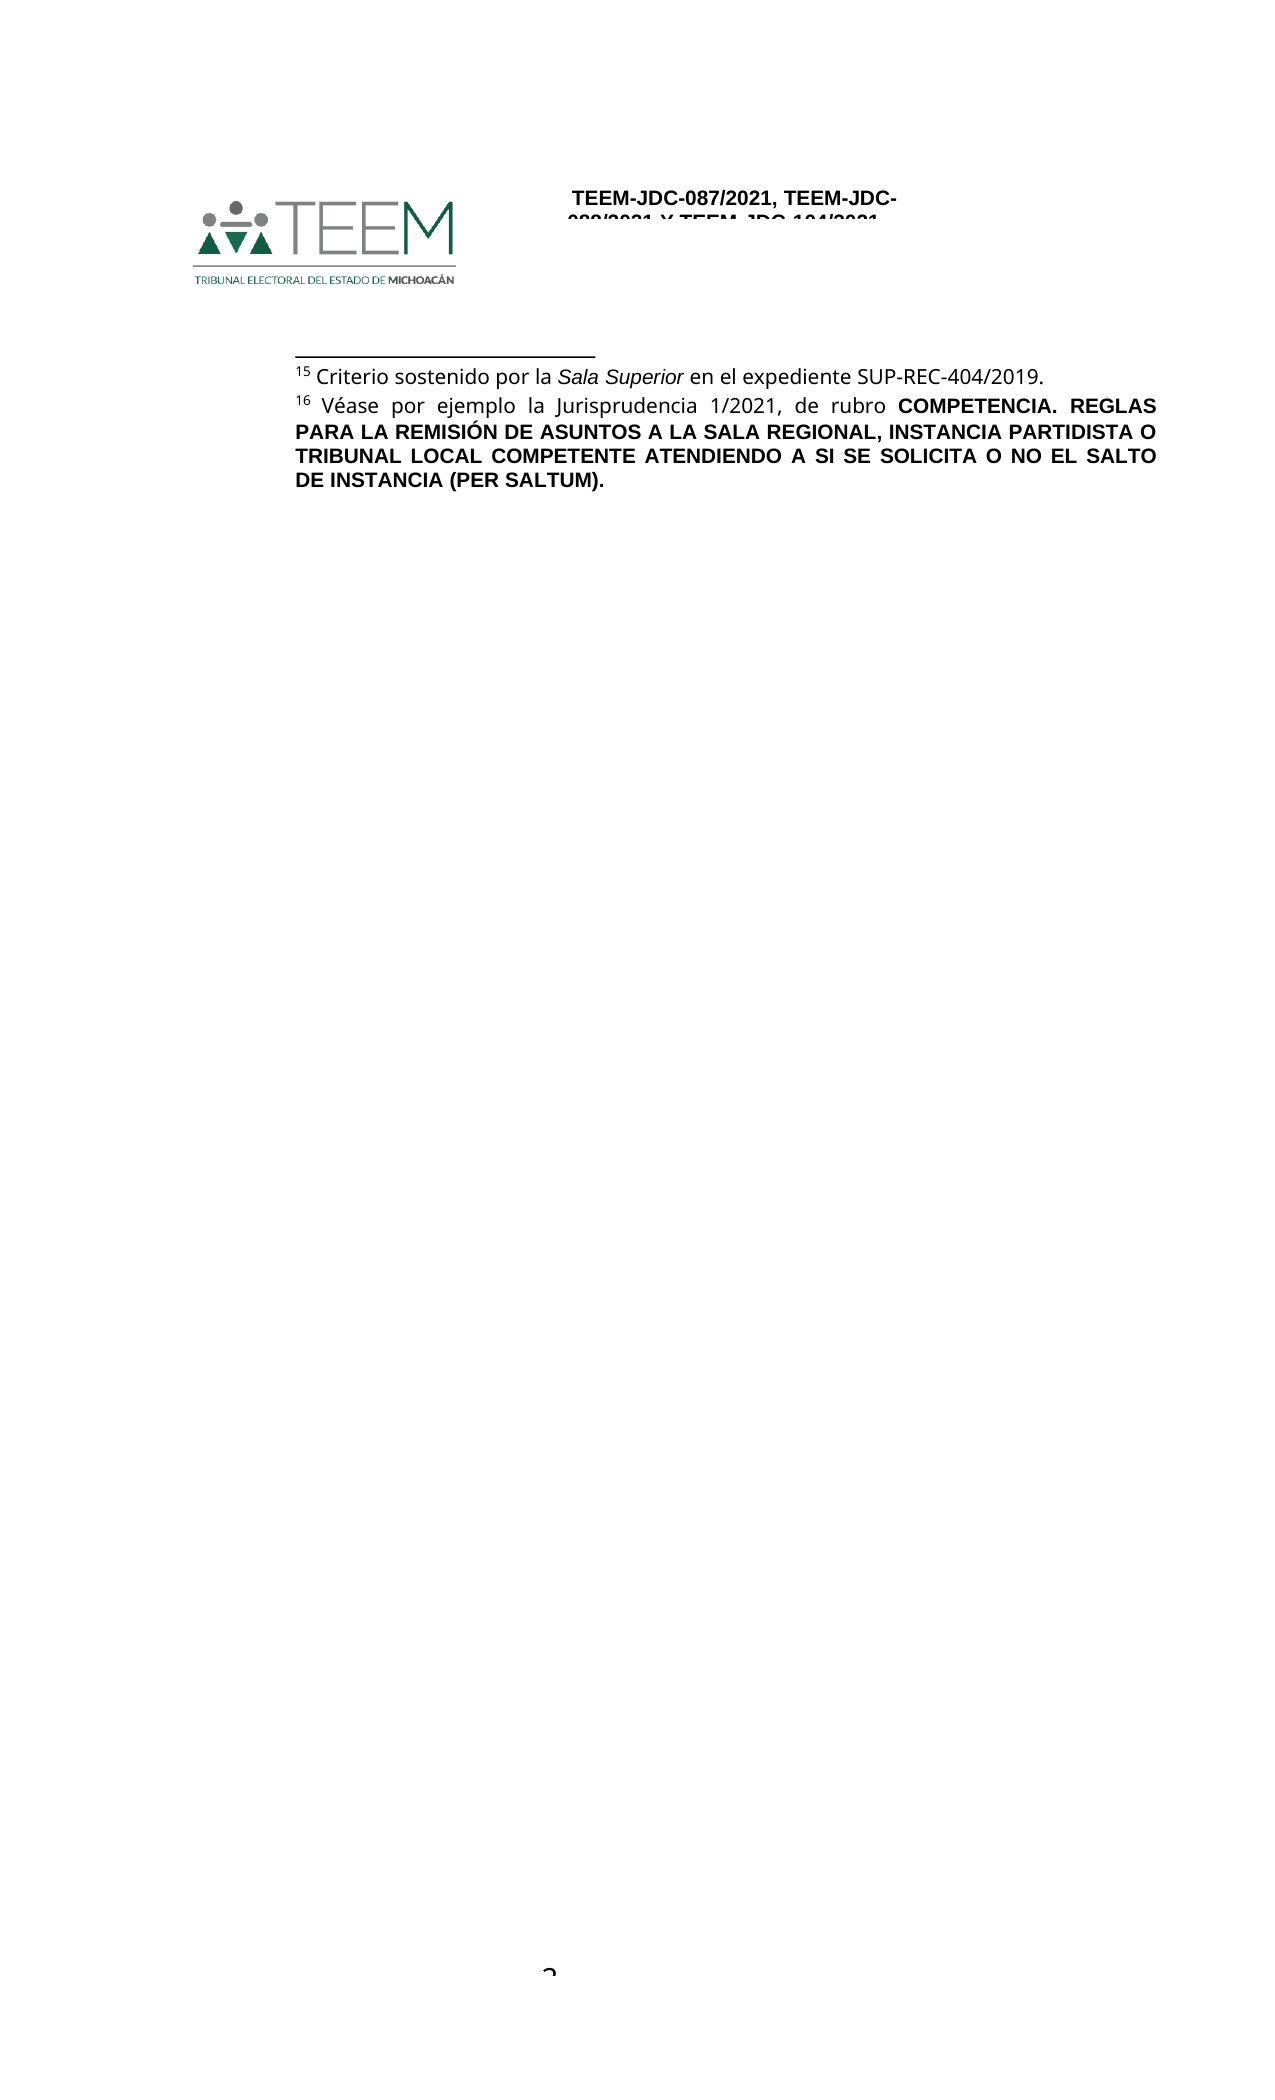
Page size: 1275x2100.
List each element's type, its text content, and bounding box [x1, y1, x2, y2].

text 15 Criterio sostenido por la Sala Superior en el expediente SUP-REC-404/2019. [295, 362, 1219, 391]
text 16 Véase por ejemplo la Jurisprudencia 1/2021, de rubro COMPETENCIA. REGLAS PARA LA REMISIÓN DE ASUNTOS A LA SALA REGIONAL, INSTANCIA PARTIDISTA O TRIBUNAL LOCAL COMPETENTE ATENDIENDO A SI SE SOLICITA O NO EL SALTO DE INSTANCIA (PER SALTUM). [295, 391, 1157, 492]
picture [193, 201, 456, 284]
